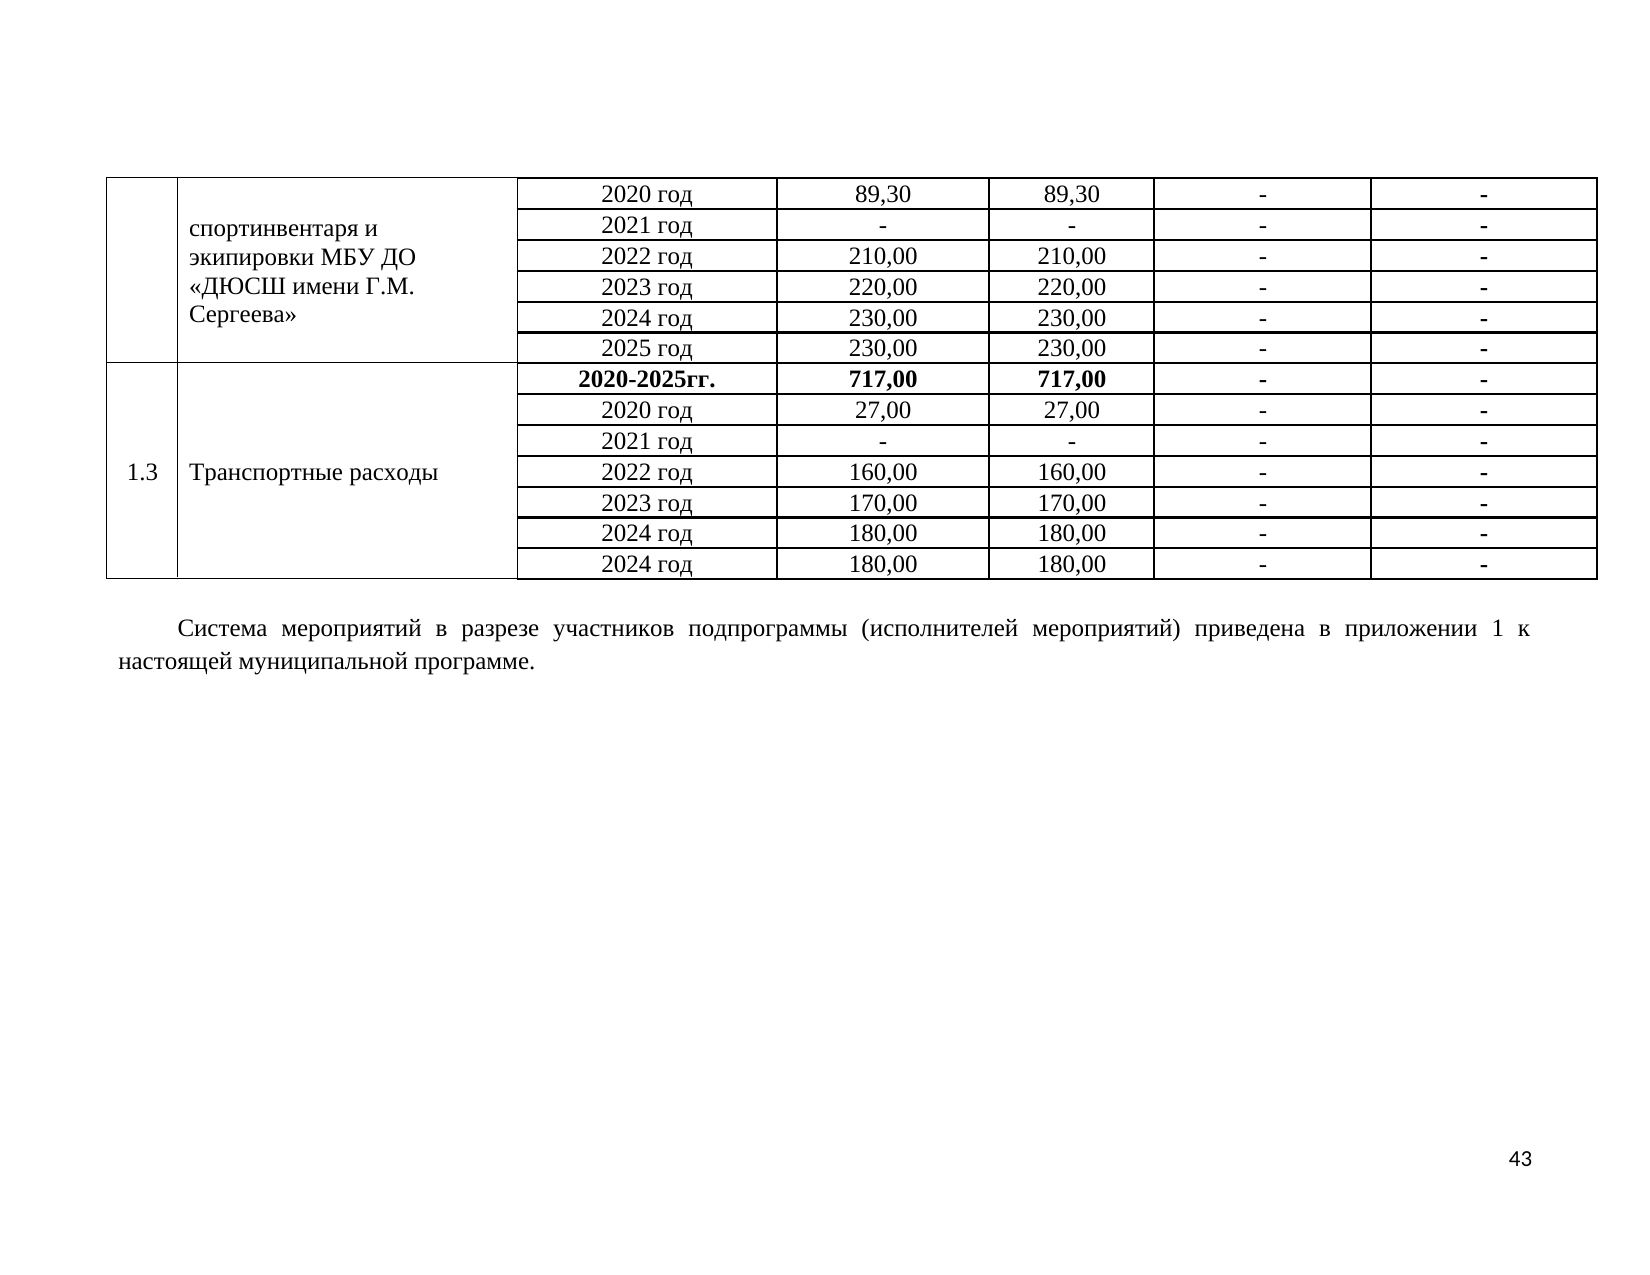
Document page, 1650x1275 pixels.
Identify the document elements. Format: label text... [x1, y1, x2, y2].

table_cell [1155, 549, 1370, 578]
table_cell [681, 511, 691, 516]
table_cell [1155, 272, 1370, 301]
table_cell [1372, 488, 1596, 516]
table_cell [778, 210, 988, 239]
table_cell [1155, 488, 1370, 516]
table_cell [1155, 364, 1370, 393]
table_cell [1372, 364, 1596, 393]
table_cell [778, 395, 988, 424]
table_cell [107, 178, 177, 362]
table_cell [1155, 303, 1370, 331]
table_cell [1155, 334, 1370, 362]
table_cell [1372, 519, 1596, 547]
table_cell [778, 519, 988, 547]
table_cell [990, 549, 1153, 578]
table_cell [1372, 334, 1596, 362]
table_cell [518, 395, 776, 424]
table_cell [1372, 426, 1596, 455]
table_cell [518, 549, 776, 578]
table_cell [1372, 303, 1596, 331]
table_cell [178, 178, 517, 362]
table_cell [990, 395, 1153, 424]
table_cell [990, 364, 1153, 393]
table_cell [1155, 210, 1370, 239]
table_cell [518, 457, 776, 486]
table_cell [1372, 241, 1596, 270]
text Система мероприятий в разрезе участников подпрограммы (исполнителей мероприятий) приведена в приложении 1 к настоящей муниципальной программе. [118, 613, 1532, 675]
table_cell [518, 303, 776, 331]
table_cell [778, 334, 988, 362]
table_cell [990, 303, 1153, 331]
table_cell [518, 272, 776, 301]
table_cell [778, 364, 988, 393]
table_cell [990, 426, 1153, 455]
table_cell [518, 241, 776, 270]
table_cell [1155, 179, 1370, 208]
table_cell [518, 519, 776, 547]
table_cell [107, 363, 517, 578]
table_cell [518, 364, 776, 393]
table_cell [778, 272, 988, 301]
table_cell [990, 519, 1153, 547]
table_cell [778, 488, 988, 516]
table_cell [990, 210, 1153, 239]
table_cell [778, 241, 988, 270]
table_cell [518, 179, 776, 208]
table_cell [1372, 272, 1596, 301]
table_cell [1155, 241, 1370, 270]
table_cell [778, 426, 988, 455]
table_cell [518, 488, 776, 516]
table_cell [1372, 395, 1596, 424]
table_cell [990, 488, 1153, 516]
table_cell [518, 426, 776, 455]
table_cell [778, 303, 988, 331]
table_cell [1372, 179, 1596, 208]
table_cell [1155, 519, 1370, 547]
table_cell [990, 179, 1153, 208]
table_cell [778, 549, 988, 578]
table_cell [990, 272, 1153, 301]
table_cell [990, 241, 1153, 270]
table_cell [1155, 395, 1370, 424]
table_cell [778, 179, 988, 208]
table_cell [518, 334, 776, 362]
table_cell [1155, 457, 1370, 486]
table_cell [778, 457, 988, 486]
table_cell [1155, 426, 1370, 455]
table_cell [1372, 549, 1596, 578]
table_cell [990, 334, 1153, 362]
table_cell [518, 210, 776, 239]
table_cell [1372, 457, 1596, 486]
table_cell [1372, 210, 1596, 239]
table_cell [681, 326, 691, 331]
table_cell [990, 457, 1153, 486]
